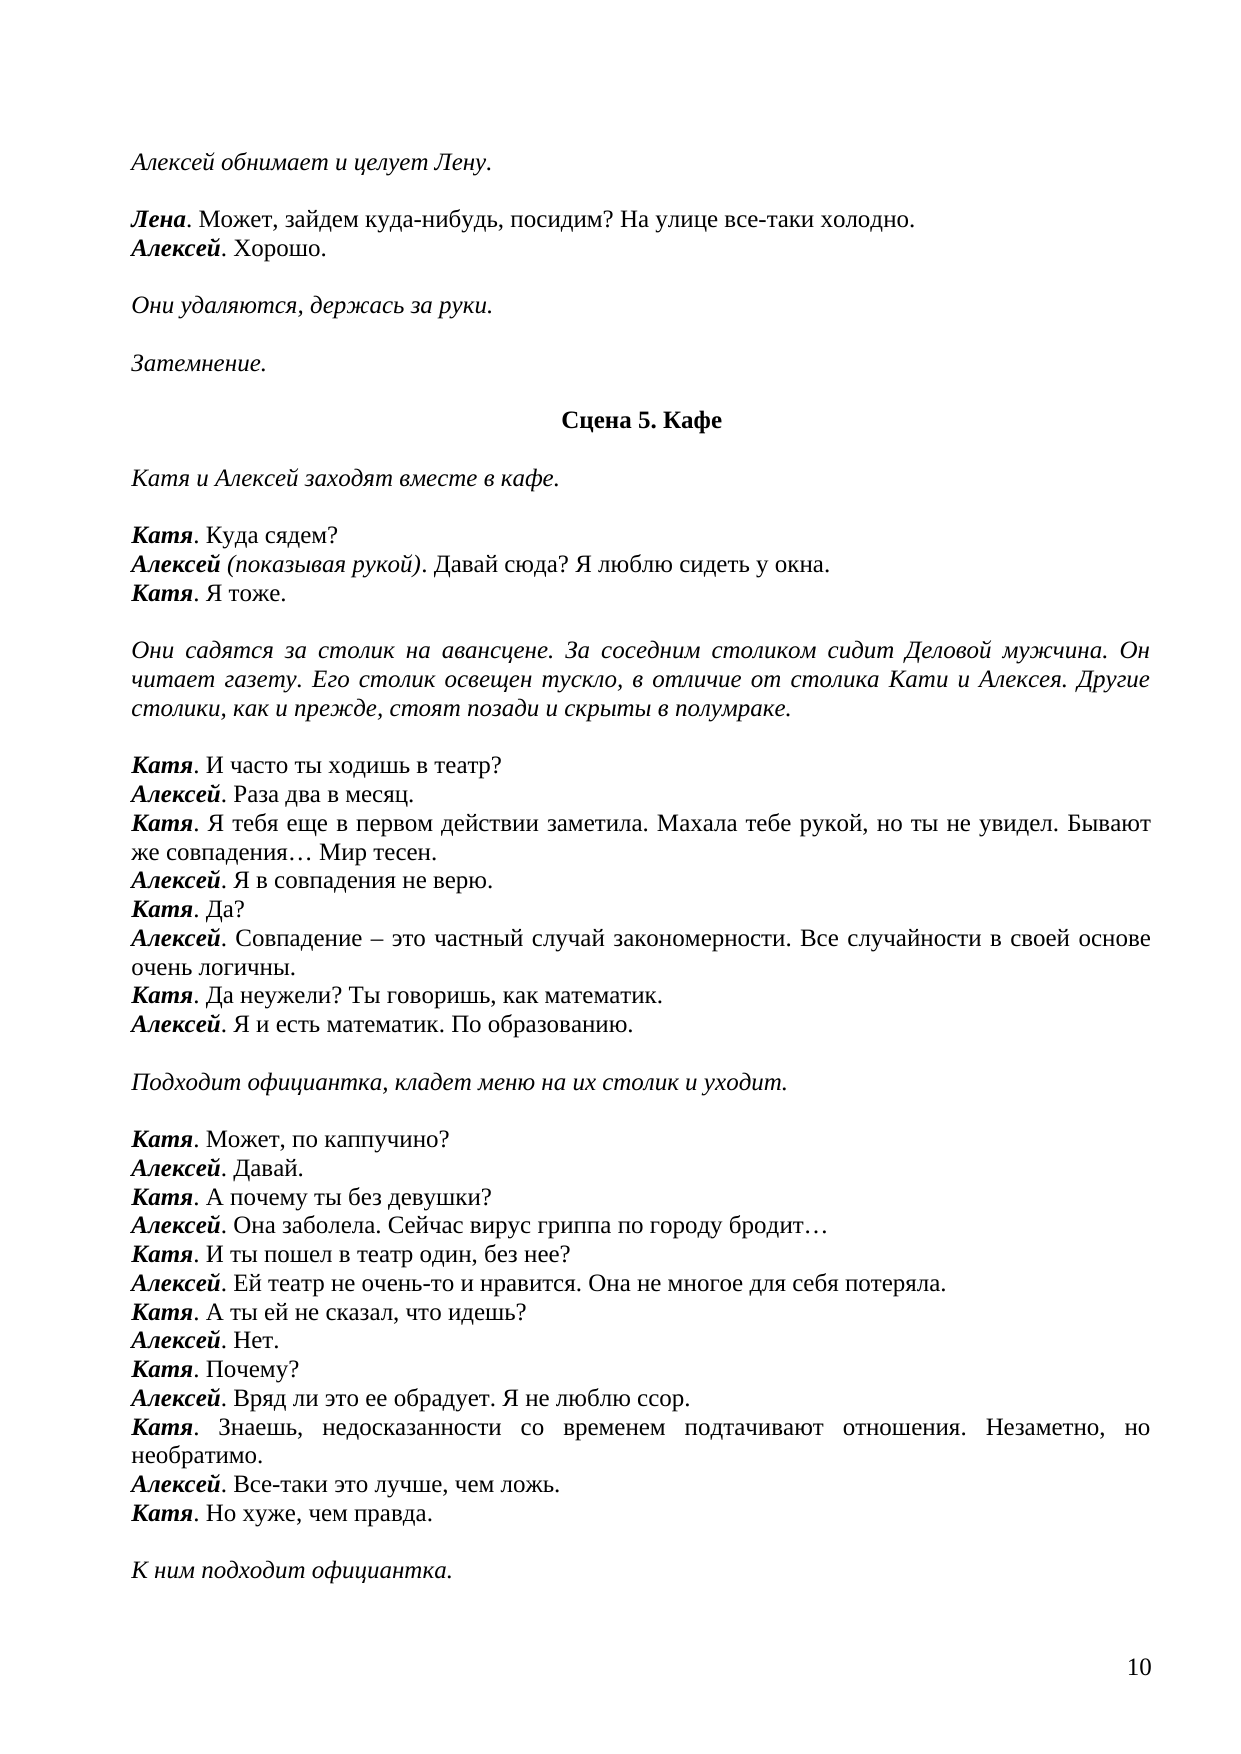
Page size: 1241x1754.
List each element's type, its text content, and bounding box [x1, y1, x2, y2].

text Алексей. Совпадение – это частный случай закономерности. Все случайности в своей основе очень логичны. [131, 923, 1152, 981]
text Катя. Знаешь, недосказанности со временем подтачивают отношения. Незаметно, но необратимо. [131, 1412, 1152, 1469]
text Катя. И часто ты ходишь в театр? [131, 751, 1152, 779]
text Катя. Куда сядем? [131, 521, 1152, 549]
text Катя. А ты ей не сказал, что идешь? [131, 1297, 1152, 1326]
text Алексей (показывая рукой). Давай сюда? Я люблю сидеть у окна. [131, 549, 1152, 578]
text Алексей. Вряд ли это ее обрадует. Я не люблю ссор. [131, 1383, 1152, 1412]
text Они садятся за столик на авансцене. За соседним столиком сидит Деловой мужчина. Он читает газету. Его столик освещен тускло, в отличие от столика Кати и Алексея. Другие столики, как и прежде, стоят позади и скрыты в полумраке. [131, 636, 1152, 722]
text Алексей. Я и есть математик. По образованию. [131, 1009, 1152, 1038]
text Катя и Алексей заходят вместе в кафе. [131, 463, 1152, 492]
text К ним подходит официантка. [131, 1556, 1152, 1584]
text Алексей. Давай. [131, 1153, 1152, 1182]
text Алексей. Хорошо. [131, 233, 1152, 262]
text Они удаляются, держась за руки. [131, 291, 1152, 319]
text Алексей. Все-таки это лучше, чем ложь. [131, 1469, 1152, 1498]
text Катя. Да? [131, 894, 1152, 923]
text Подходит официантка, кладет меню на их столик и уходит. [131, 1067, 1152, 1096]
text Катя. Может, по каппучино? [131, 1124, 1152, 1153]
subtitle Сцена 5. Кафе [131, 406, 1152, 434]
text Алексей. Она заболела. Сейчас вирус гриппа по городу бродит… [131, 1211, 1152, 1239]
text Катя. Я тебя еще в первом действии заметила. Махала тебе рукой, но ты не увидел. Бывают же совпадения… Мир тесен. [131, 808, 1152, 866]
text Алексей. Я в совпадения не верю. [131, 866, 1152, 894]
text Алексей. Ей театр не очень-то и нравится. Она не многое для себя потеряла. [131, 1268, 1152, 1297]
text Алексей обнимает и целует Лену. [131, 147, 1152, 176]
text Катя. Почему? [131, 1354, 1152, 1383]
text Катя. И ты пошел в театр один, без нее? [131, 1239, 1152, 1268]
text Катя. Да неужели? Ты говоришь, как математик. [131, 981, 1152, 1009]
text Затемнение. [131, 348, 1152, 377]
text Алексей. Раза два в месяц. [131, 779, 1152, 808]
text Алексей. Нет. [131, 1326, 1152, 1354]
text Лена. Может, зайдем куда-нибудь, посидим? На улице все-таки холодно. [131, 204, 1152, 233]
text Катя. Но хуже, чем правда. [131, 1498, 1152, 1527]
text Катя. Я тоже. [131, 578, 1152, 607]
text Катя. А почему ты без девушки? [131, 1182, 1152, 1211]
